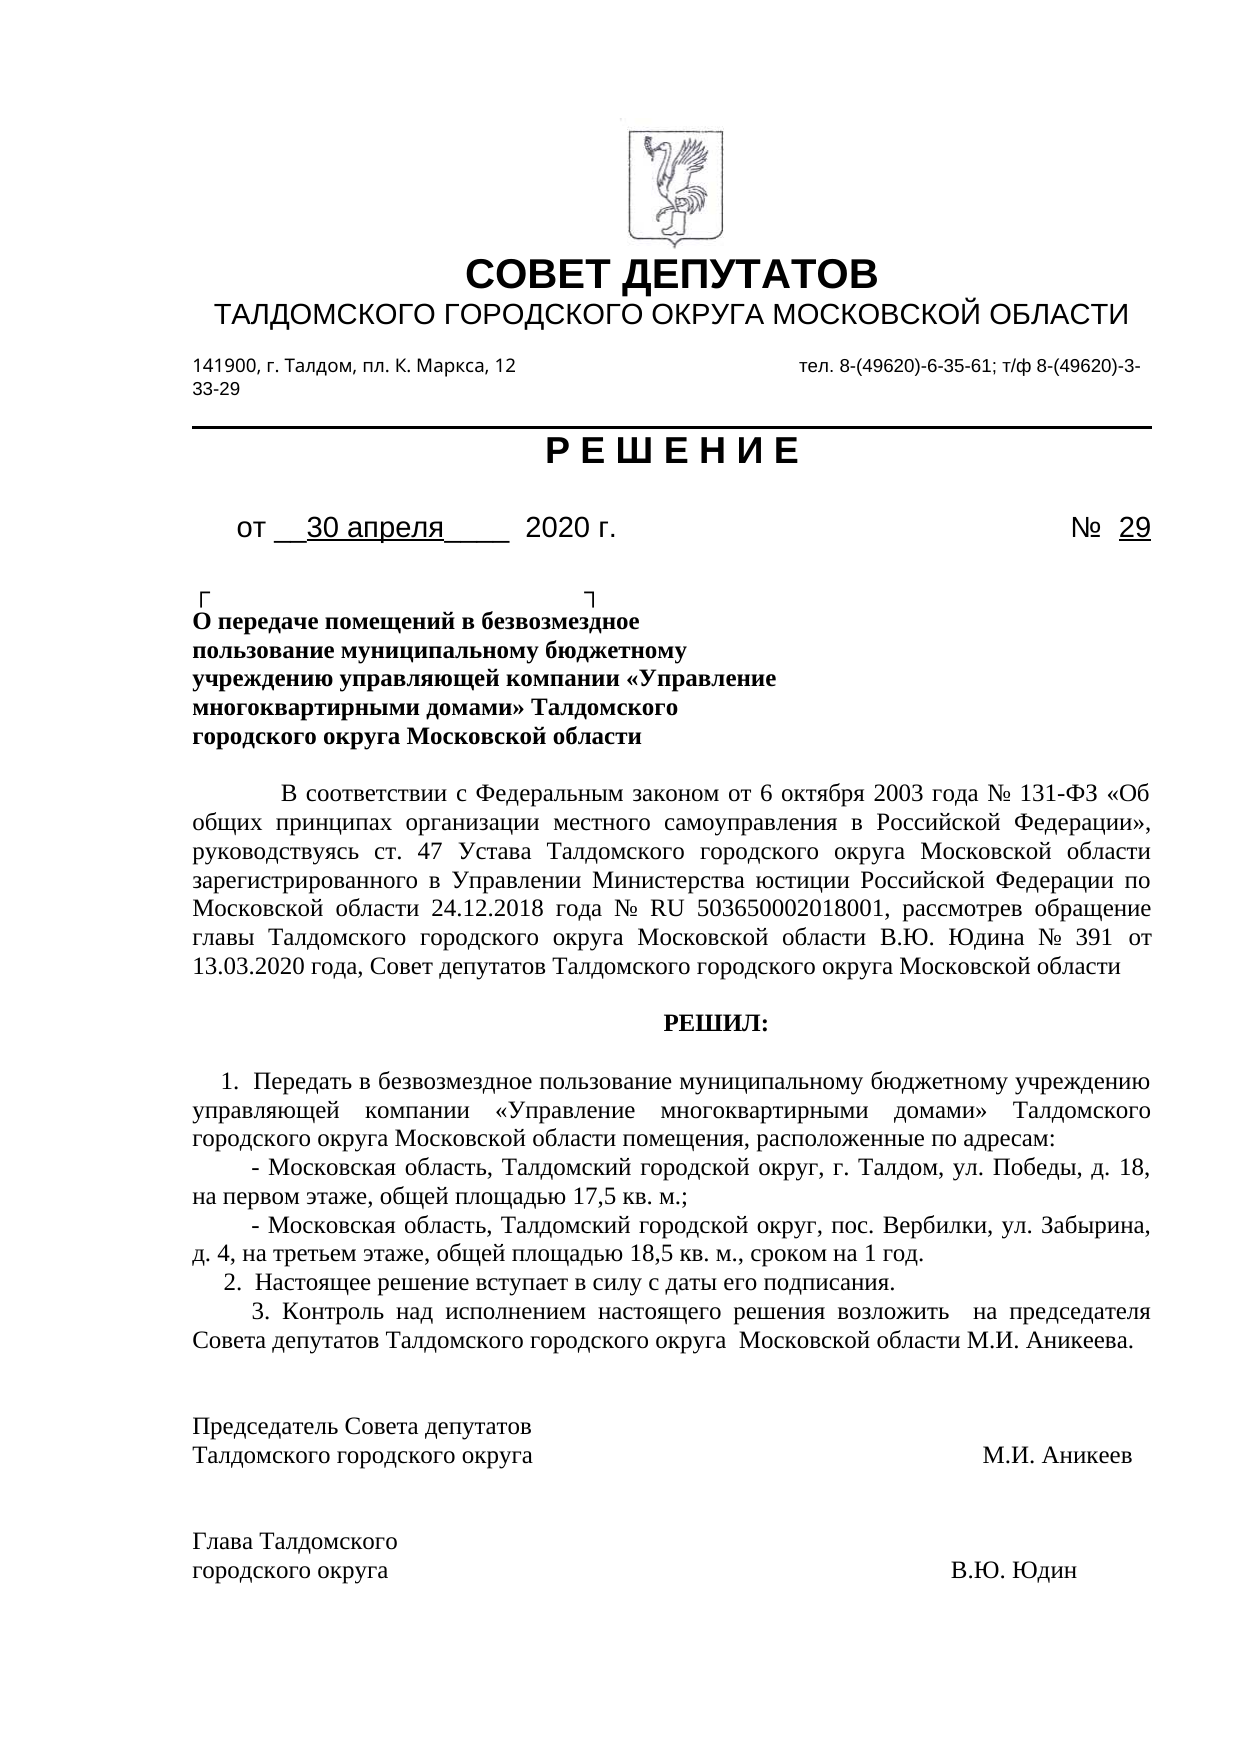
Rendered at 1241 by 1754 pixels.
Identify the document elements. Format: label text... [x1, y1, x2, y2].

text пользование муниципальному бюджетному [192, 635, 1152, 663]
text Р Е Ш Е Н И Е [192, 429, 1152, 472]
text О передаче помещений в безвозмездное [192, 606, 1152, 635]
text от __30 апреля____ 2020 г. № 29 [192, 510, 1152, 544]
text учреждению управляющей компании «Управление [192, 663, 1152, 692]
text ┌ ┐ [192, 577, 738, 606]
text - Московская область, Талдомский городской округ, г. Талдом, ул. Победы, д. 18, на первом этаже, общей площадью 17,5 кв. м.; [192, 1152, 1152, 1210]
text ТАЛДОМСКОГО ГОРОДСКОГО ОКРУГА МОСКОВСКОЙ ОБЛАСТИ [192, 297, 1152, 331]
text В соответствии с Федеральным законом от 6 октября 2003 года № 131-ФЗ «Об общих принципах организации местного самоуправления в Российской Федерации», руководствуясь ст. 47 Устава Талдомского городского округа Московской области зарегистрированного в Управлении Министерства юстиции Российской Федерации по Московской области 24.12.2018 года № RU 503650002018001, рассмотрев обращение главы Талдомского городского округа Московской области В.Ю. Юдина № 391 от 13.03.2020 года, Совет депутатов Талдомского городского округа Московской области [192, 778, 1152, 980]
text 141900, г. Талдом, пл. К. Маркса, 12 тел. 8-(49620)-6-35-61; т/ф 8-(49620)-3-33-29 [192, 354, 1152, 399]
text РЕШИЛ: [192, 1008, 1152, 1037]
text 2. Настоящее решение вступает в силу с даты его подписания. [192, 1267, 1152, 1296]
text городского округа Московской области [192, 721, 1152, 750]
text Глава Талдомского [192, 1526, 1152, 1555]
text 3. Контроль над исполнением настоящего решения возложить на председателя Совета депутатов Талдомского городского округа Московской области М.И. Аникеева. [192, 1296, 1152, 1353]
text СОВЕТ ДЕПУТАТОВ [192, 249, 1152, 297]
text городского округа В.Ю. Юдин [192, 1555, 1152, 1583]
text Председатель Совета депутатов [192, 1411, 1152, 1440]
text 1. Передать в безвозмездное пользование муниципальному бюджетному учреждению управляющей компании «Управление многоквартирными домами» Талдомского городского округа Московской области помещения, расположенные по адресам: [192, 1066, 1152, 1152]
text Талдомского городского округа М.И. Аникеев [192, 1440, 1152, 1468]
text - Московская область, Талдомский городской округ, пос. Вербилки, ул. Забырина, д. 4, на третьем этаже, общей площадью 18,5 кв. м., сроком на 1 год. [192, 1210, 1152, 1267]
text многоквартирными домами» Талдомского [192, 692, 1152, 721]
picture [619, 118, 725, 250]
